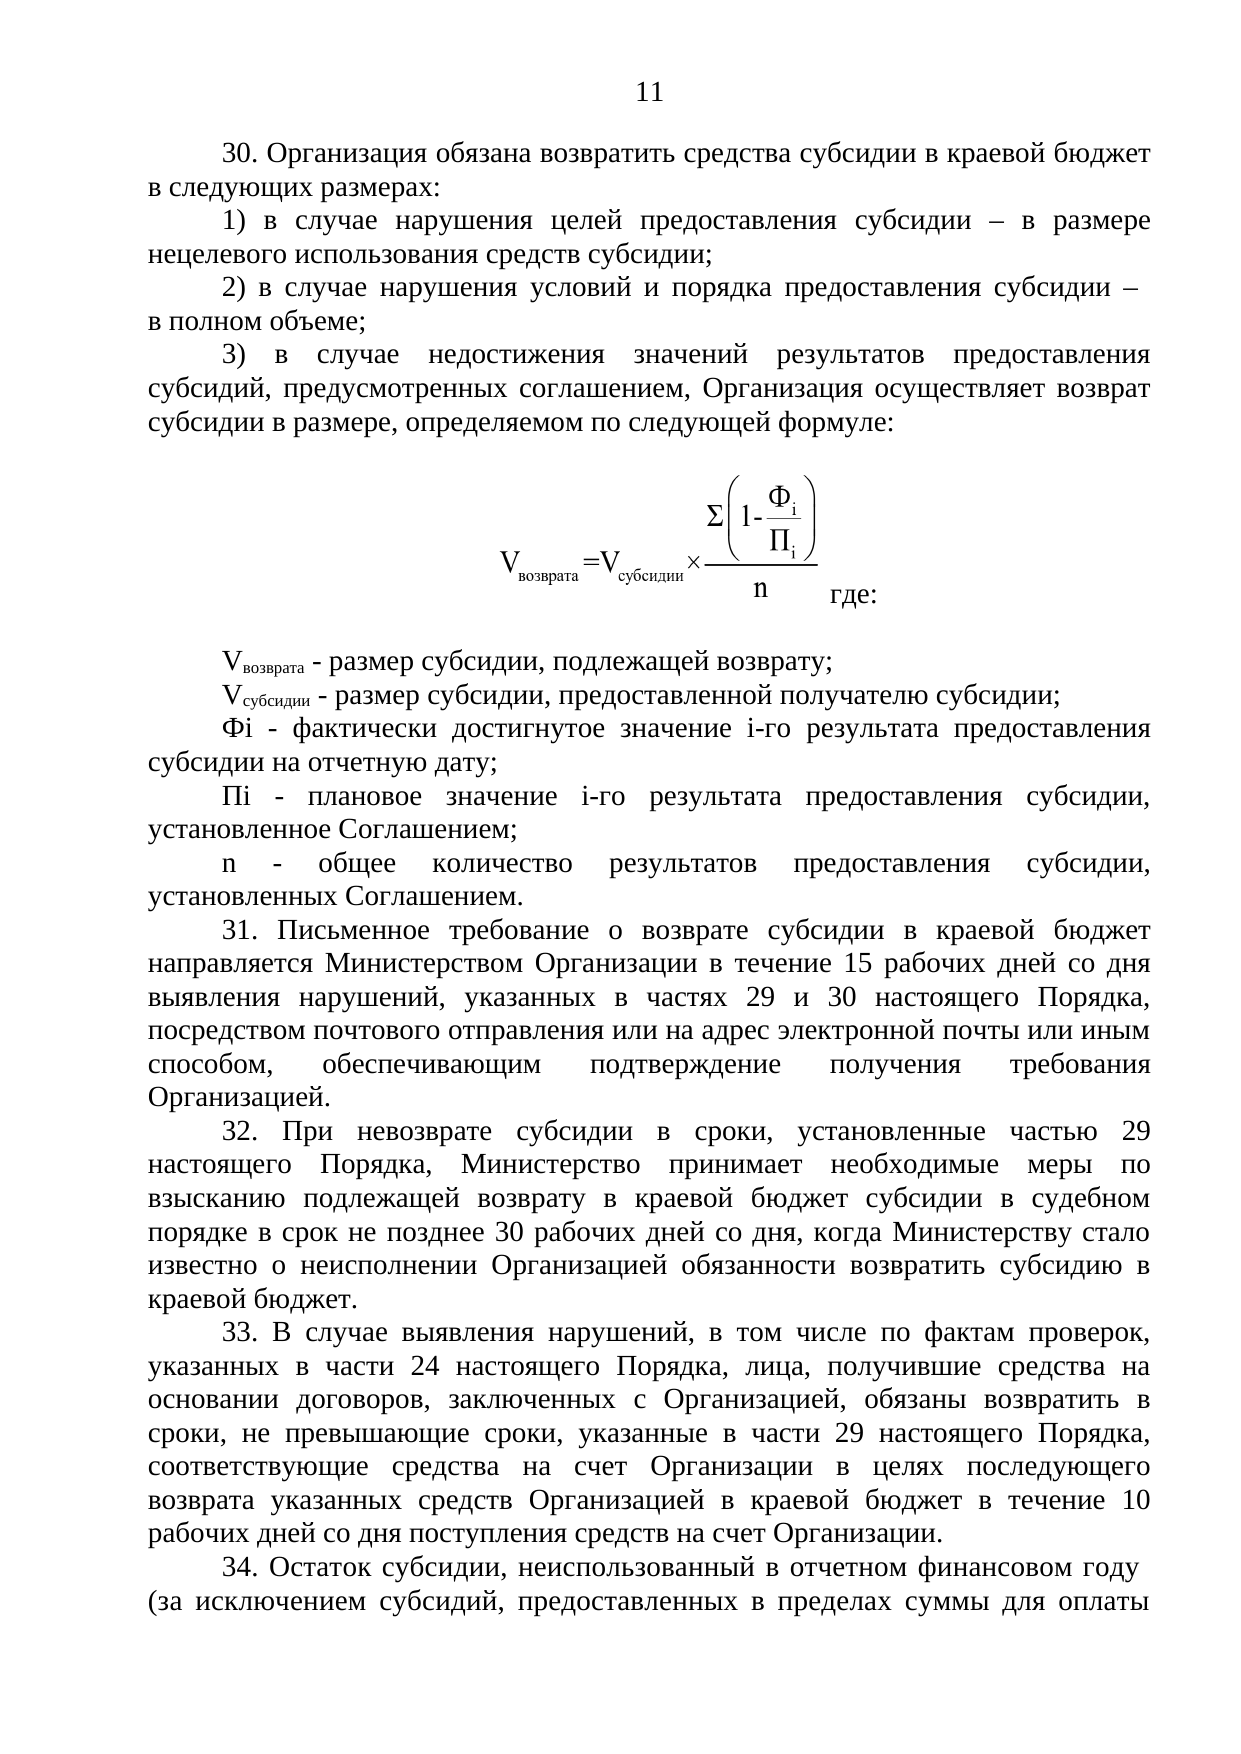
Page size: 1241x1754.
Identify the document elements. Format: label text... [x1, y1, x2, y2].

text 31. Письменное требование о возврате субсидии в краевой бюджет направляется Министерством Организации в течение 15 рабочих дней со дня выявления нарушений, указанных в частях 29 и 30 настоящего Порядка, посредством почтового отправления или на адрес электронной почты или иным способом, обеспечивающим подтверждение получения требования Организацией. [148, 912, 1152, 1113]
text 30. Организация обязана возвратить средства субсидии в краевой бюджет в следующих размерах: [148, 135, 1152, 202]
text Vвозврата - размер субсидии, подлежащей возврату; [148, 643, 1152, 677]
text 3) в случае недостижения значений результатов предоставления субсидий, предусмотренных соглашением, Организация осуществляет возврат субсидии в размере, определяемом по следующей формуле: [148, 337, 1152, 437]
text 32. При невозврате субсидии в сроки, установленные частью 29 настоящего Порядка, Министерство принимает необходимые меры по взысканию подлежащей возврату в краевой бюджет субсидии в судебном порядке в срок не позднее 30 рабочих дней со дня, когда Министерству стало известно о неисполнении Организацией обязанности возвратить субсидию в краевой бюджет. [148, 1113, 1152, 1314]
text 2) в случае нарушения условий и порядка предоставления субсидии – в полном объеме; [148, 269, 1152, 337]
text 1) в случае нарушения целей предоставления субсидии – в размере нецелевого использования средств субсидии; [148, 202, 1152, 269]
text 33. В случае выявления нарушений, в том числе по фактам проверок, указанных в части 24 настоящего Порядка, лица, получившие средства на основании договоров, заключенных с Организацией, обязаны возвратить в сроки, не превышающие сроки, указанные в части 29 настоящего Порядка, соответствующие средства на счет Организации в целях последующего возврата указанных средств Организацией в краевой бюджет в течение 10 рабочих дней со дня поступления средств на счет Организации. [148, 1314, 1152, 1549]
text Vсубсидии - размер субсидии, предоставленной получателю субсидии; [148, 677, 1152, 711]
text Фi - фактически достигнутое значение i-го результата предоставления субсидии на отчетную дату; [148, 711, 1152, 778]
text n - общее количество результатов предоставления субсидии, установленных Соглашением. [148, 845, 1152, 912]
text Пi - плановое значение i-го результата предоставления субсидии, установленное Соглашением; [148, 778, 1152, 845]
picture [495, 470, 824, 604]
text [148, 1549, 1152, 1616]
